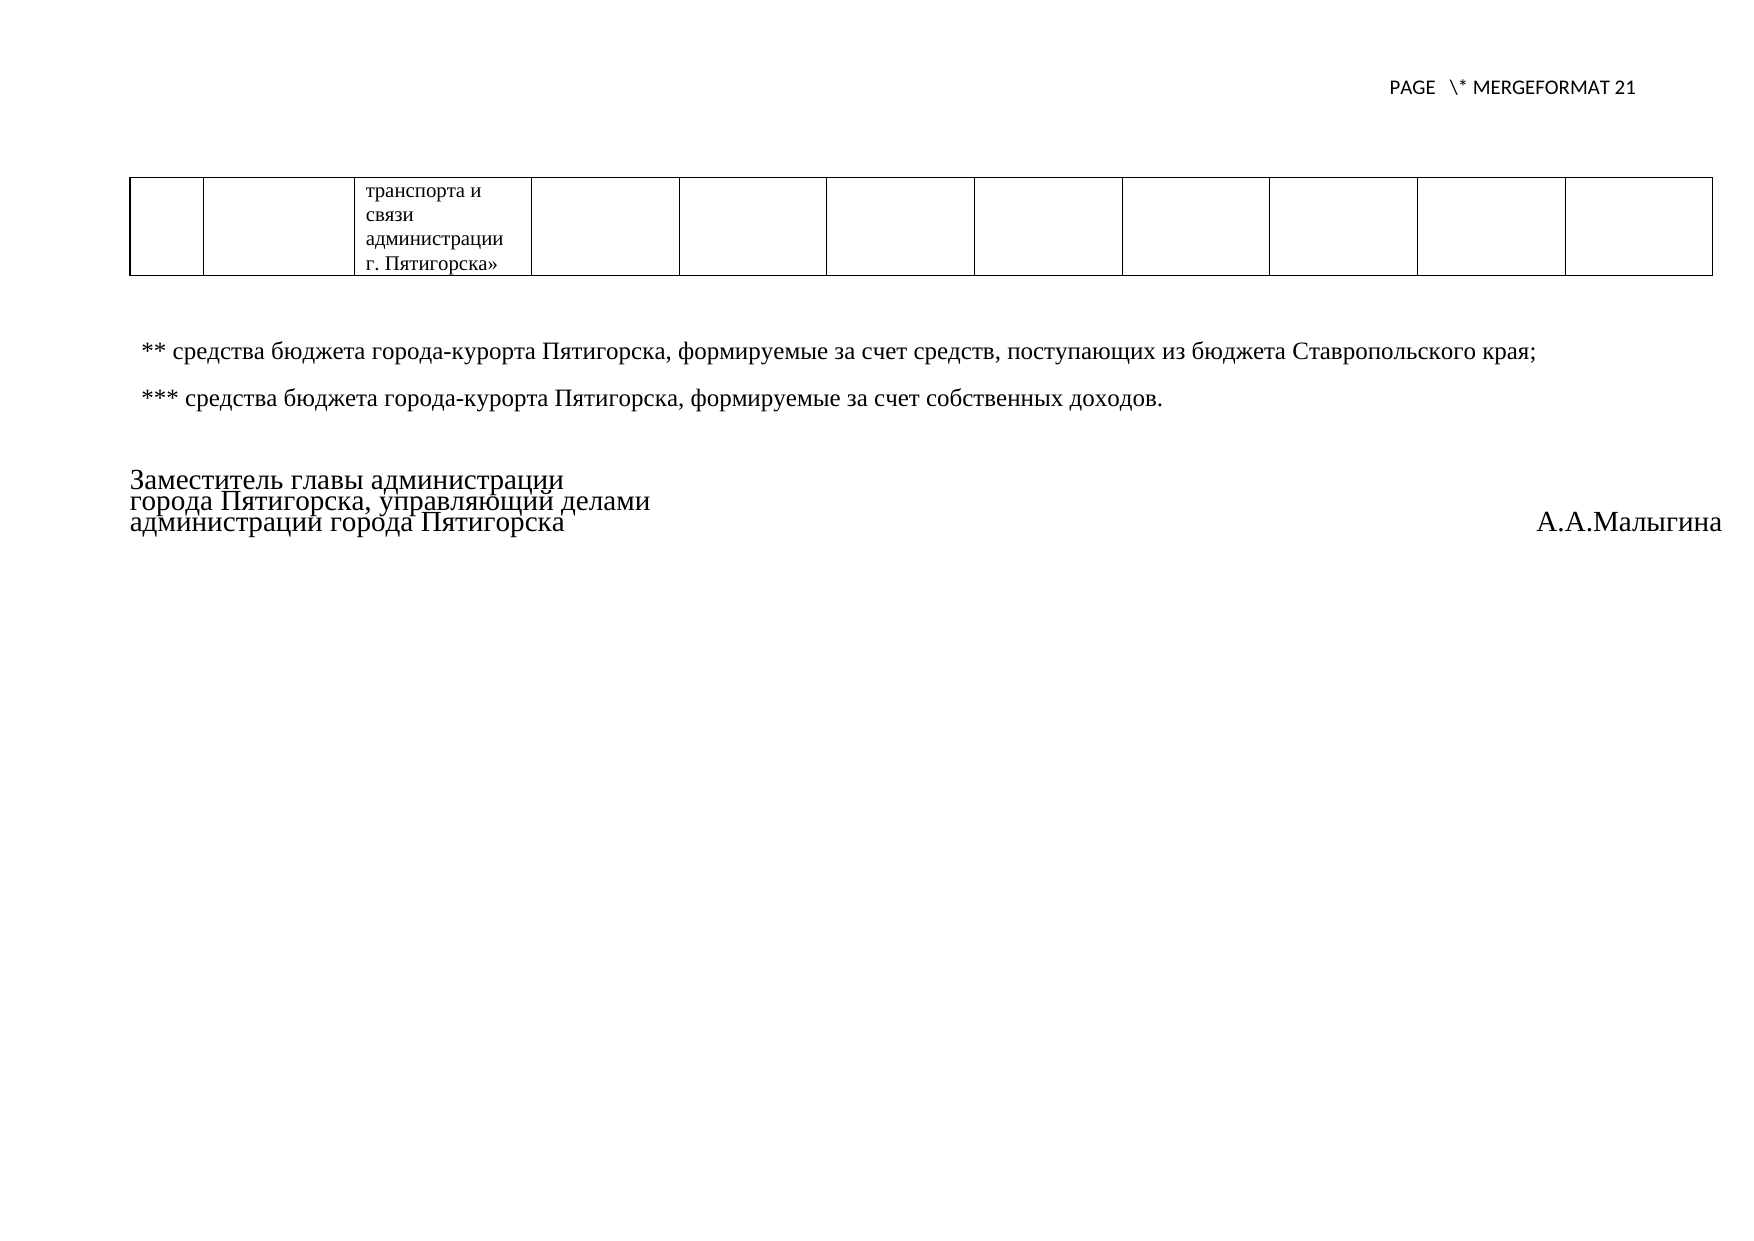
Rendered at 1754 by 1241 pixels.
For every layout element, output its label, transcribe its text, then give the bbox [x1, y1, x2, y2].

table_cell - [1418, 178, 1565, 274]
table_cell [355, 178, 531, 274]
table_header А.А.Малыгина [891, 473, 1739, 535]
table_header Заместитель главы администрации города Пятигорска, управляющий делами администрации города Пятигорска [118, 473, 891, 535]
table_cell - [1123, 178, 1269, 274]
table_cell [680, 178, 826, 274]
table_cell - [1270, 178, 1417, 274]
table_cell ** средства бюджета города-курорта Пятигорска, формируемые за счет средств, поступающих из бюджета Ставропольского края; [130, 318, 1737, 363]
table_cell [131, 178, 203, 274]
table_cell [130, 275, 1737, 318]
table_cell [827, 178, 974, 274]
table_cell *** средства бюджета города-курорта Пятигорска, формируемые за счет собственных доходов. [130, 364, 1737, 410]
table_cell [204, 178, 354, 274]
table_cell - [975, 178, 1122, 274]
table_cell - [1566, 178, 1712, 274]
table_cell [532, 178, 679, 274]
